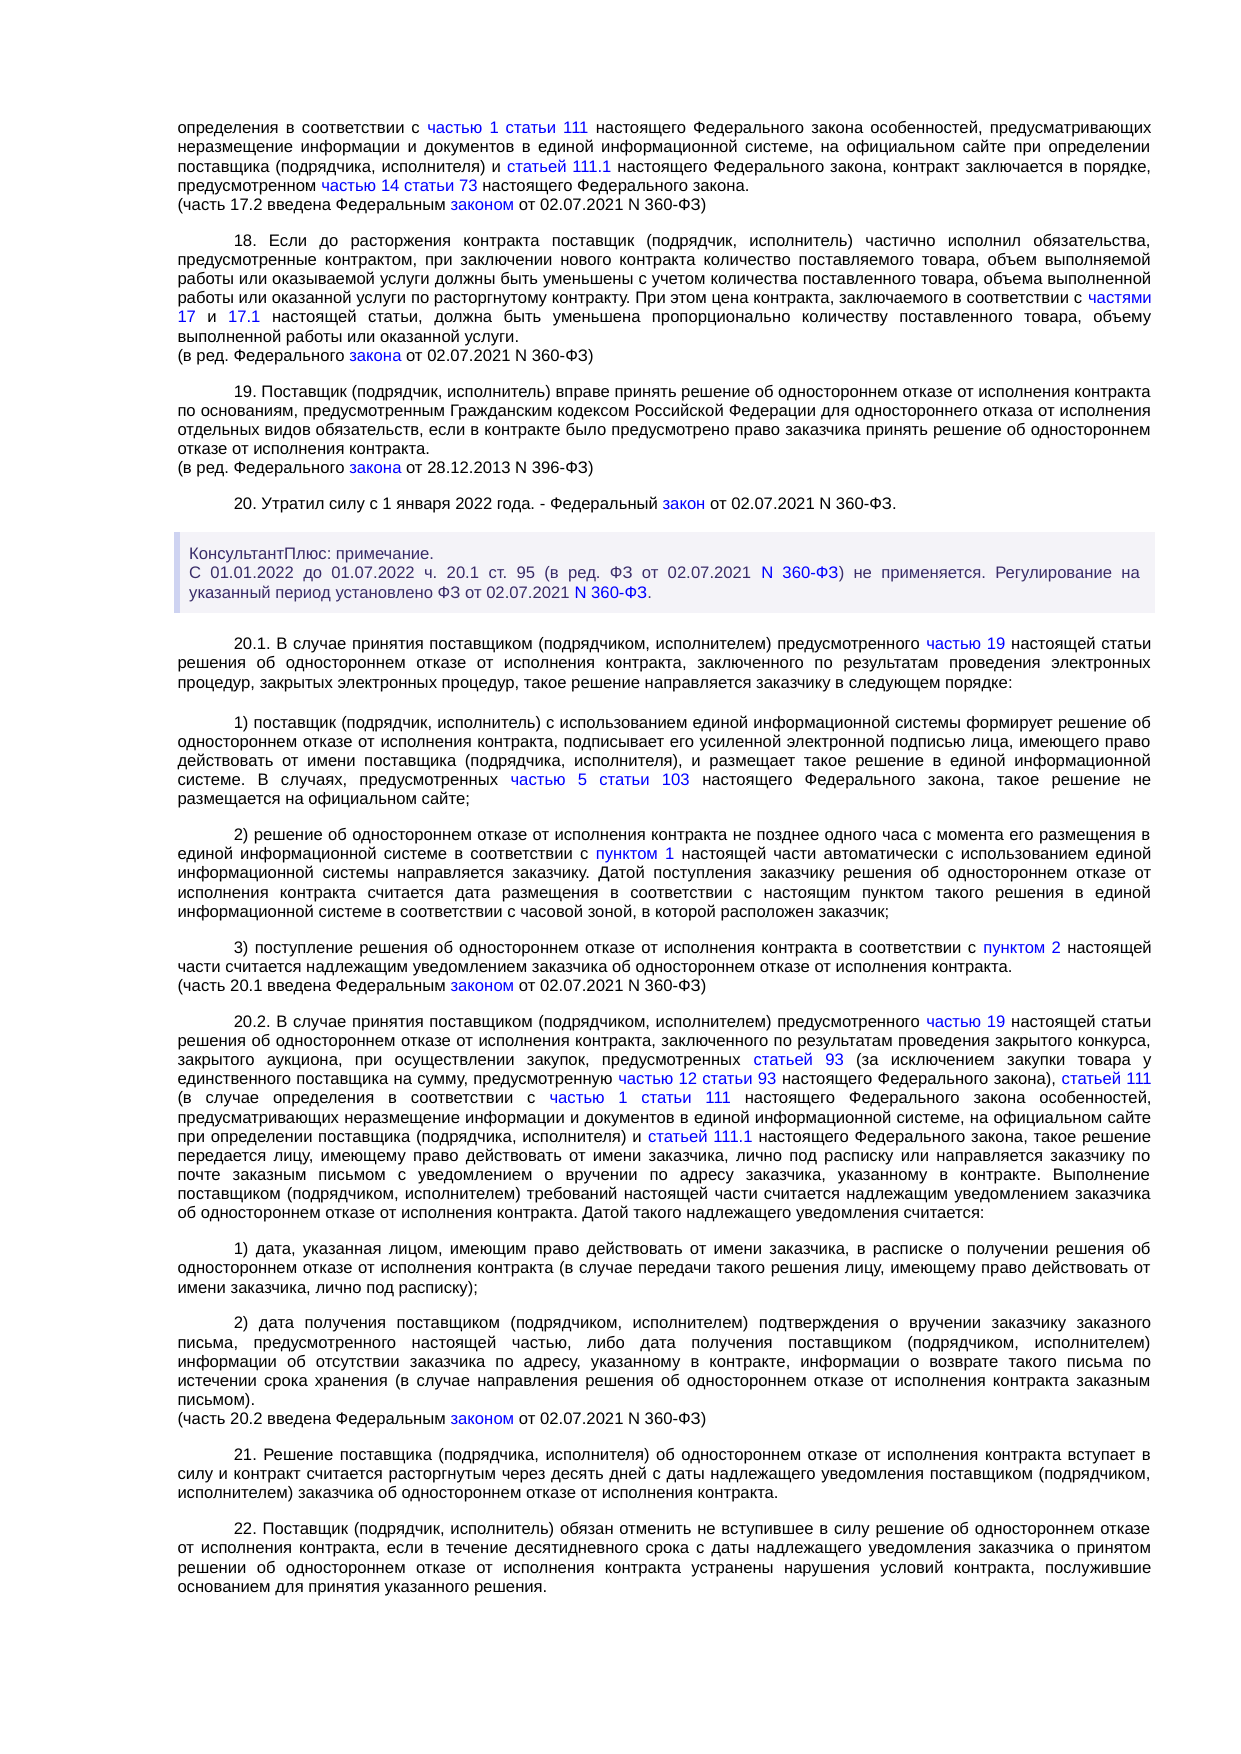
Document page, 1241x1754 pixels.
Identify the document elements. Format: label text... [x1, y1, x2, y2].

text 19. Поставщик (подрядчик, исполнитель) вправе принять решение об одностороннем отказе от исполнения контракта по основаниям, предусмотренным Гражданским кодексом Российской Федерации для одностороннего отказа от исполнения отдельных видов обязательств, если в контракте было предусмотрено право заказчика принять решение об одностороннем отказе от исполнения контракта. [177, 381, 1152, 458]
text 3) поступление решения об одностороннем отказе от исполнения контракта в соответствии с пунктом 2 настоящей части считается надлежащим уведомлением заказчика об одностороннем отказе от исполнения контракта. [177, 937, 1152, 976]
text 20. Утратил силу с 1 января 2022 года. - Федеральный закон от 02.07.2021 N 360-ФЗ. [177, 494, 1152, 513]
text 2) дата получения поставщиком (подрядчиком, исполнителем) подтверждения о вручении заказчику заказного письма, предусмотренного настоящей частью, либо дата получения поставщиком (подрядчиком, исполнителем) информации об отсутствии заказчика по адресу, указанному в контракте, информации о возврате такого письма по истечении срока хранения (в случае направления решения об одностороннем отказе от исполнения контракта заказным письмом). [177, 1313, 1152, 1409]
text (часть 20.2 введена Федеральным законом от 02.07.2021 N 360-ФЗ) [177, 1409, 1152, 1428]
text 20.1. В случае принятия поставщиком (подрядчиком, исполнителем) предусмотренного частью 19 настоящей статьи решения об одностороннем отказе от исполнения контракта, заключенного по результатам проведения электронных процедур, закрытых электронных процедур, такое решение направляется заказчику в следующем порядке: [177, 634, 1152, 692]
text 22. Поставщик (подрядчик, исполнитель) обязан отменить не вступившее в силу решение об одностороннем отказе от исполнения контракта, если в течение десятидневного срока с даты надлежащего уведомления заказчика о принятом решении об одностороннем отказе от исполнения контракта устранены нарушения условий контракта, послужившие основанием для принятия указанного решения. [177, 1519, 1152, 1596]
text 1) поставщик (подрядчик, исполнитель) с использованием единой информационной системы формирует решение об одностороннем отказе от исполнения контракта, подписывает его усиленной электронной подписью лица, имеющего право действовать от имени поставщика (подрядчика, исполнителя), и размещает такое решение в единой информационной системе. В случаях, предусмотренных частью 5 статьи 103 настоящего Федерального закона, такое решение не размещается на официальном сайте; [177, 712, 1152, 808]
text (часть 17.2 введена Федеральным законом от 02.07.2021 N 360-ФЗ) [177, 195, 1152, 214]
text 20.2. В случае принятия поставщиком (подрядчиком, исполнителем) предусмотренного частью 19 настоящей статьи решения об одностороннем отказе от исполнения контракта, заключенного по результатам проведения закрытого конкурса, закрытого аукциона, при осуществлении закупок, предусмотренных статьей 93 (за исключением закупки товара у единственного поставщика на сумму, предусмотренную частью 12 статьи 93 настоящего Федерального закона), статьей 111 (в случае определения в соответствии с частью 1 статьи 111 настоящего Федерального закона особенностей, предусматривающих неразмещение информации и документов в единой информационной системе, на официальном сайте при определении поставщика (подрядчика, исполнителя) и статьей 111.1 настоящего Федерального закона, такое решение передается лицу, имеющему право действовать от имени заказчика, лично под расписку или направляется заказчику по почте заказным письмом с уведомлением о вручении по адресу заказчика, указанному в контракте. Выполнение поставщиком (подрядчиком, исполнителем) требований настоящей части считается надлежащим уведомлением заказчика об одностороннем отказе от исполнения контракта. Датой такого надлежащего уведомления считается: [177, 1012, 1152, 1222]
text (в ред. Федерального закона от 28.12.2013 N 396-ФЗ) [177, 458, 1152, 477]
text (часть 20.1 введена Федеральным законом от 02.07.2021 N 360-ФЗ) [177, 976, 1152, 995]
text 1) дата, указанная лицом, имеющим право действовать от имени заказчика, в расписке о получении решения об одностороннем отказе от исполнения контракта (в случае передачи такого решения лицу, имеющему право действовать от имени заказчика, лично под расписку); [177, 1239, 1152, 1297]
text 18. Если до расторжения контракта поставщик (подрядчик, исполнитель) частично исполнил обязательства, предусмотренные контрактом, при заключении нового контракта количество поставляемого товара, объем выполняемой работы или оказываемой услуги должны быть уменьшены с учетом количества поставленного товара, объема выполненной работы или оказанной услуги по расторгнутому контракту. При этом цена контракта, заключаемого в соответствии с частями 17 и 17.1 настоящей статьи, должна быть уменьшена пропорционально количеству поставленного товара, объему выполненной работы или оказанной услуги. [177, 231, 1152, 346]
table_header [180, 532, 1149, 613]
text 21. Решение поставщика (подрядчика, исполнителя) об одностороннем отказе от исполнения контракта вступает в силу и контракт считается расторгнутым через десять дней с даты надлежащего уведомления поставщиком (подрядчиком, исполнителем) заказчика об одностороннем отказе от исполнения контракта. [177, 1445, 1152, 1502]
text (в ред. Федерального закона от 02.07.2021 N 360-ФЗ) [177, 346, 1152, 365]
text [177, 118, 1152, 195]
text 2) решение об одностороннем отказе от исполнения контракта не позднее одного часа с момента его размещения в единой информационной системе в соответствии с пунктом 1 настоящей части автоматически с использованием единой информационной системы направляется заказчику. Датой поступления заказчику решения об одностороннем отказе от исполнения контракта считается дата размещения в соответствии с настоящим пунктом такого решения в единой информационной системе в соответствии с часовой зоной, в которой расположен заказчик; [177, 825, 1152, 921]
